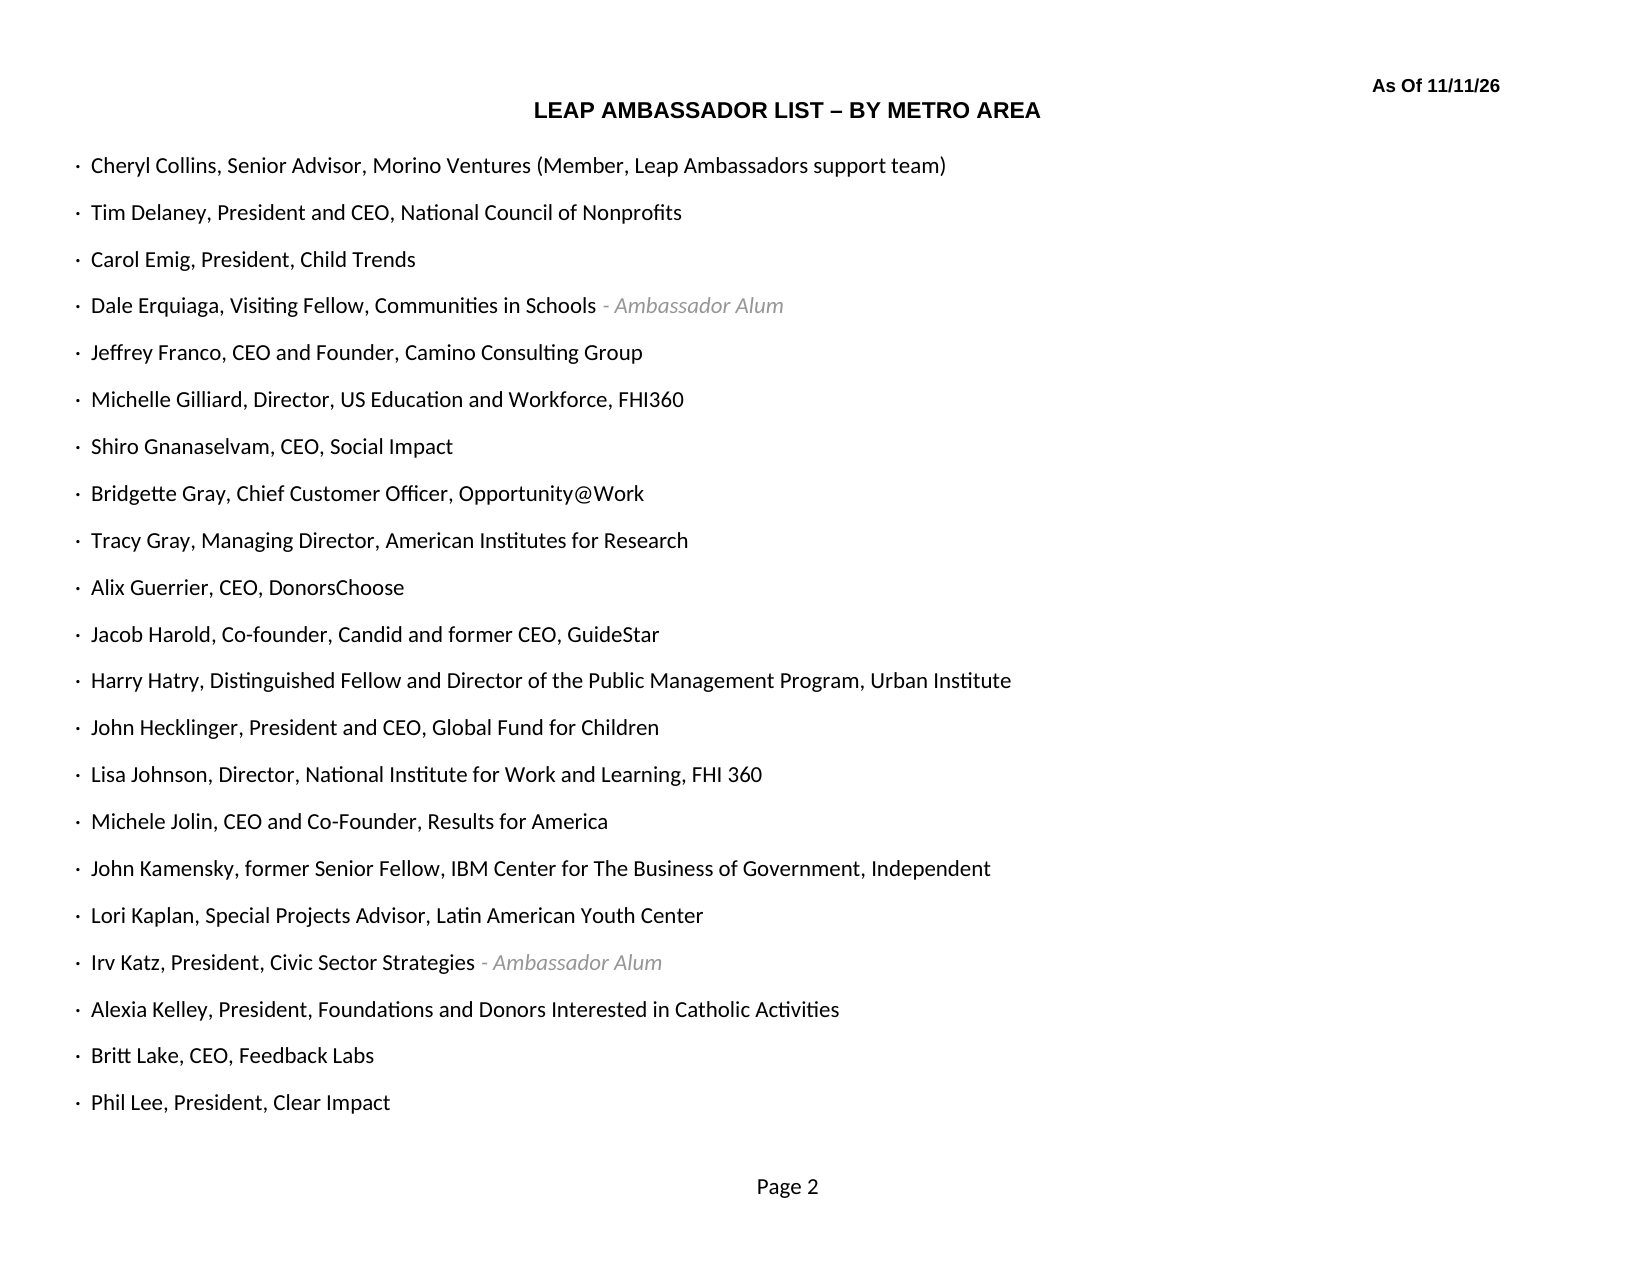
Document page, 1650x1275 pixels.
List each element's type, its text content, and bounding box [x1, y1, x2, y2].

text · Irv Katz, President, Civic Sector Strategies - Ambassador Alum [75, 948, 1500, 976]
text · Cheryl Collins, Senior Advisor, Morino Ventures (Member, Leap Ambassadors support team) [75, 151, 1500, 179]
text · Alexia Kelley, President, Foundations and Donors Interested in Catholic Activities [75, 995, 1500, 1023]
text · Phil Lee, President, Clear Impact [75, 1088, 1500, 1116]
text · Shiro Gnanaselvam, CEO, Social Impact [75, 432, 1500, 460]
text · Tracy Gray, Managing Director, American Institutes for Research [75, 526, 1500, 554]
text · John Hecklinger, President and CEO, Global Fund for Children [75, 713, 1500, 741]
text · John Kamensky, former Senior Fellow, IBM Center for The Business of Government, Independent [75, 854, 1500, 882]
text · Britt Lake, CEO, Feedback Labs [75, 1042, 1500, 1069]
text · Jacob Harold, Co-founder, Candid and former CEO, GuideStar [75, 620, 1500, 648]
text · Lori Kaplan, Special Projects Advisor, Latin American Youth Center [75, 901, 1500, 929]
text · Jeffrey Franco, CEO and Founder, Camino Consulting Group [75, 338, 1500, 366]
text · Dale Erquiaga, Visiting Fellow, Communities in Schools - Ambassador Alum [75, 292, 1500, 319]
text · Lisa Johnson, Director, National Institute for Work and Learning, FHI 360 [75, 760, 1500, 788]
text · Tim Delaney, President and CEO, National Council of Nonprofits [75, 198, 1500, 226]
text · Alix Guerrier, CEO, DonorsChoose [75, 573, 1500, 601]
text · Michelle Gilliard, Director, US Education and Workforce, FHI360 [75, 385, 1500, 413]
text · Michele Jolin, CEO and Co-Founder, Results for America [75, 807, 1500, 835]
text · Carol Emig, President, Child Trends [75, 245, 1500, 273]
text · Harry Hatry, Distinguished Fellow and Director of the Public Management Program, Urban Institute [75, 667, 1500, 694]
text · Bridgette Gray, Chief Customer Officer, Opportunity@Work [75, 479, 1500, 507]
